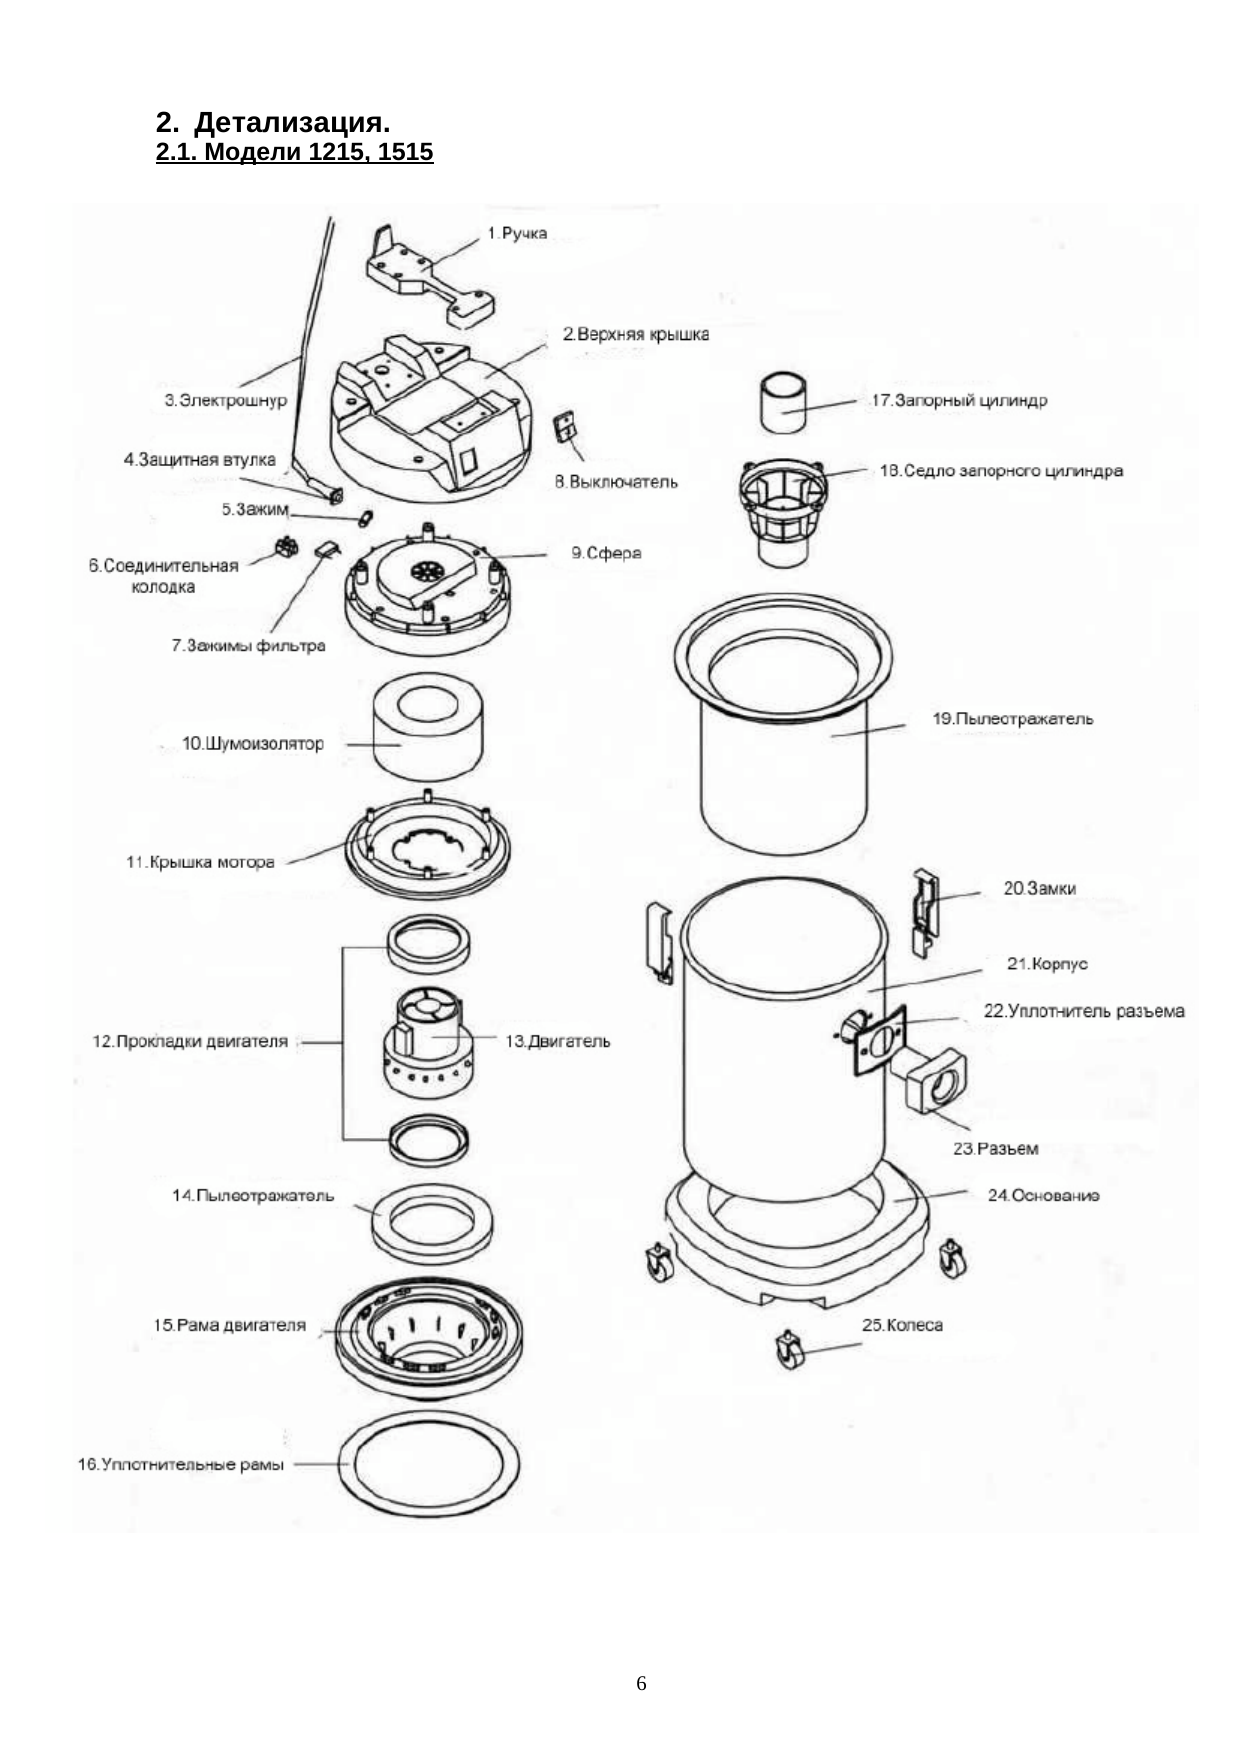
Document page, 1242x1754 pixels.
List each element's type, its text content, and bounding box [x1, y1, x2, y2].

picture [45, 203, 1199, 1533]
text 2.1. Модели 1215, 1515 [156, 138, 1212, 166]
text 2. Детализация. [156, 105, 1212, 138]
